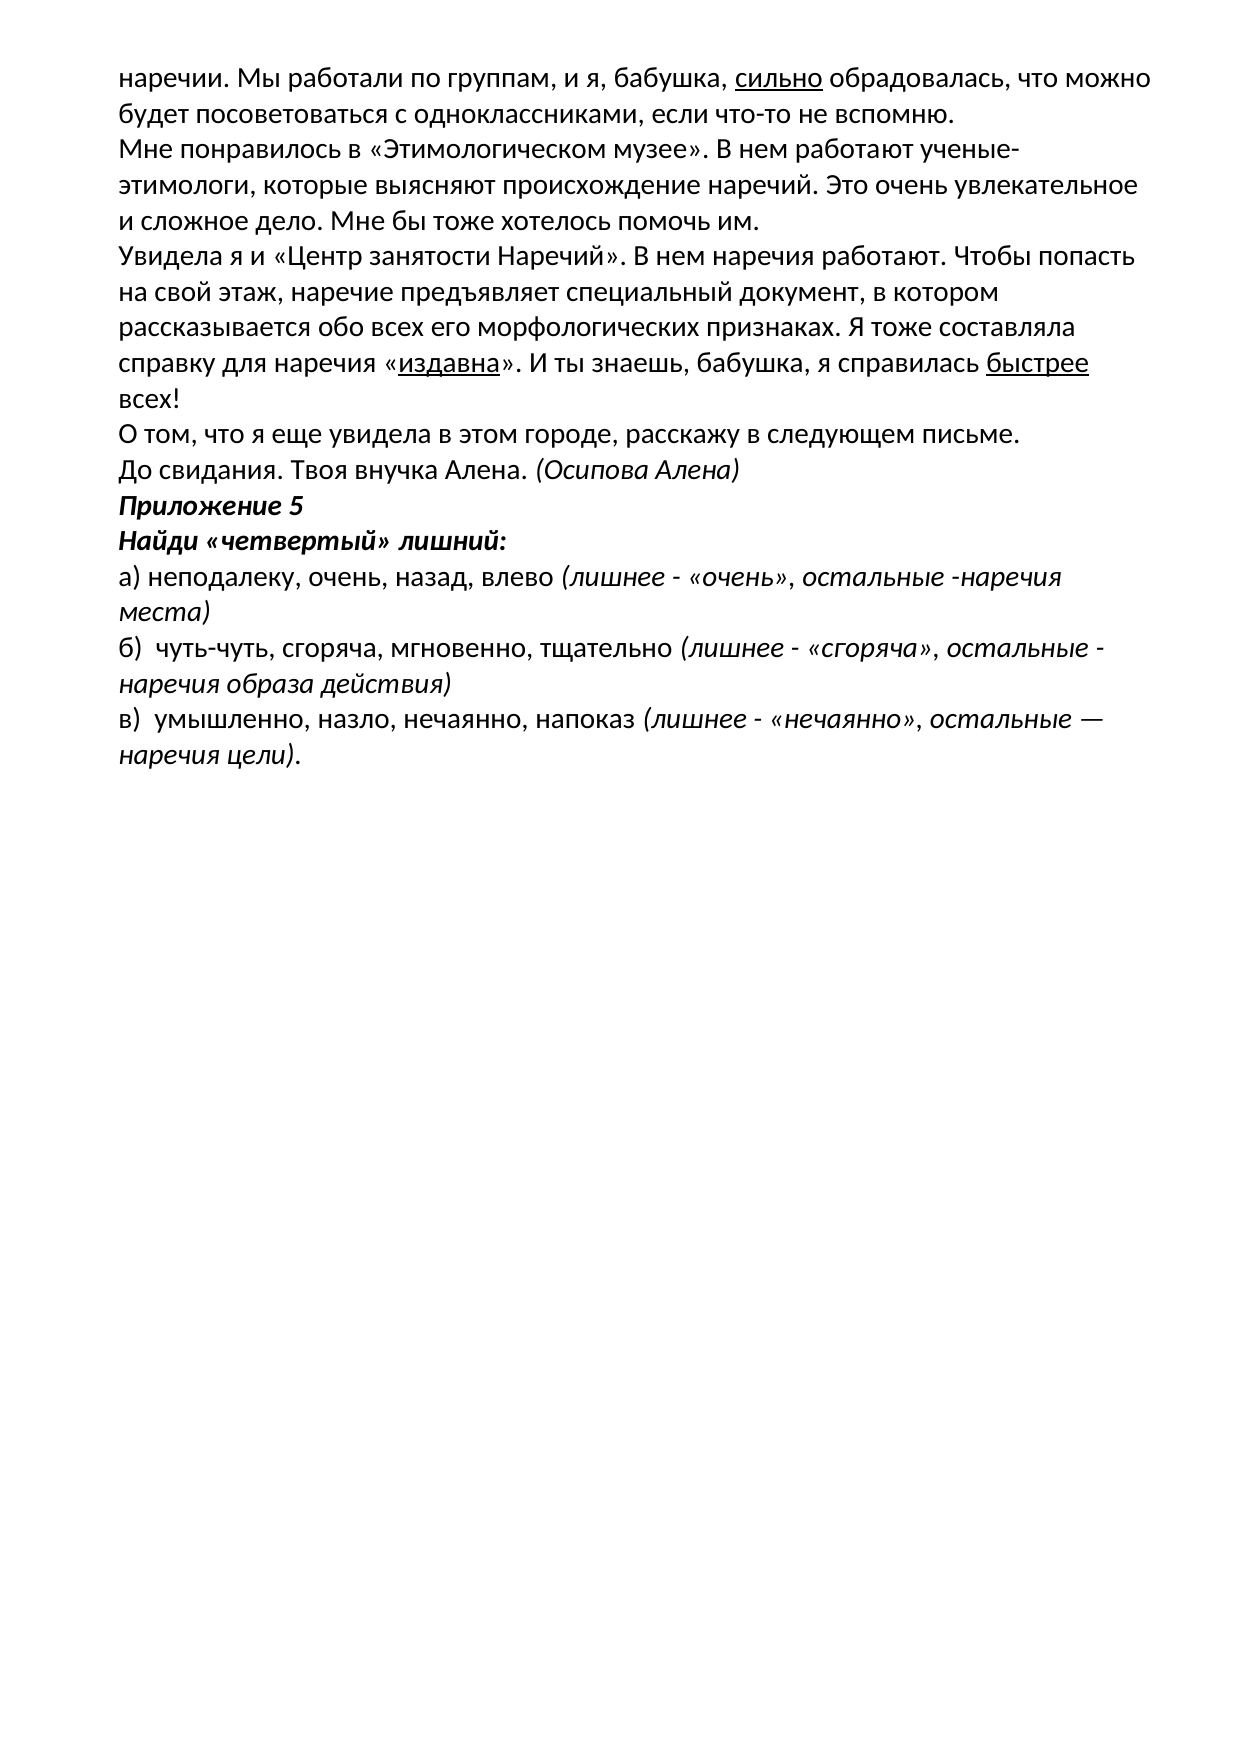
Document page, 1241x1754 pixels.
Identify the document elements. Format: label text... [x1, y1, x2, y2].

text Найди «четвертый» лишний: [118, 522, 1152, 558]
text До свидания. Твоя внучка Алена. (Осипова Алена) [118, 451, 1152, 487]
text а) неподалеку, очень, назад, влево (лишнее - «очень», остальные -наречия места) [118, 558, 1152, 629]
text О том, что я еще увидела в этом городе, расскажу в следующем письме. [118, 415, 1152, 451]
text Приложение 5 [118, 487, 1152, 522]
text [118, 59, 1152, 130]
text Мне понравилось в «Этимологическом музее». В нем работают ученые-этимологи, которые выясняют происхождение наречий. Это очень увлекательное и сложное дело. Мне бы тоже хотелось помочь им. [118, 130, 1152, 237]
text в) умышленно, назло, нечаянно, напоказ (лишнее - «нечаянно», остальные — наречия цели). [118, 700, 1152, 772]
text б) чуть-чуть, сгоряча, мгновенно, тщательно (лишнее - «сгоряча», остальные - наречия образа действия) [118, 629, 1152, 700]
text Увидела я и «Центр занятости Наречий». В нем наречия работают. Чтобы попасть на свой этаж, наречие предъявляет специальный документ, в котором рассказывается обо всех его морфологических признаках. Я тоже составляла справку для наречия «издавна». И ты знаешь, бабушка, я справилась быстрее всех! [118, 237, 1152, 415]
